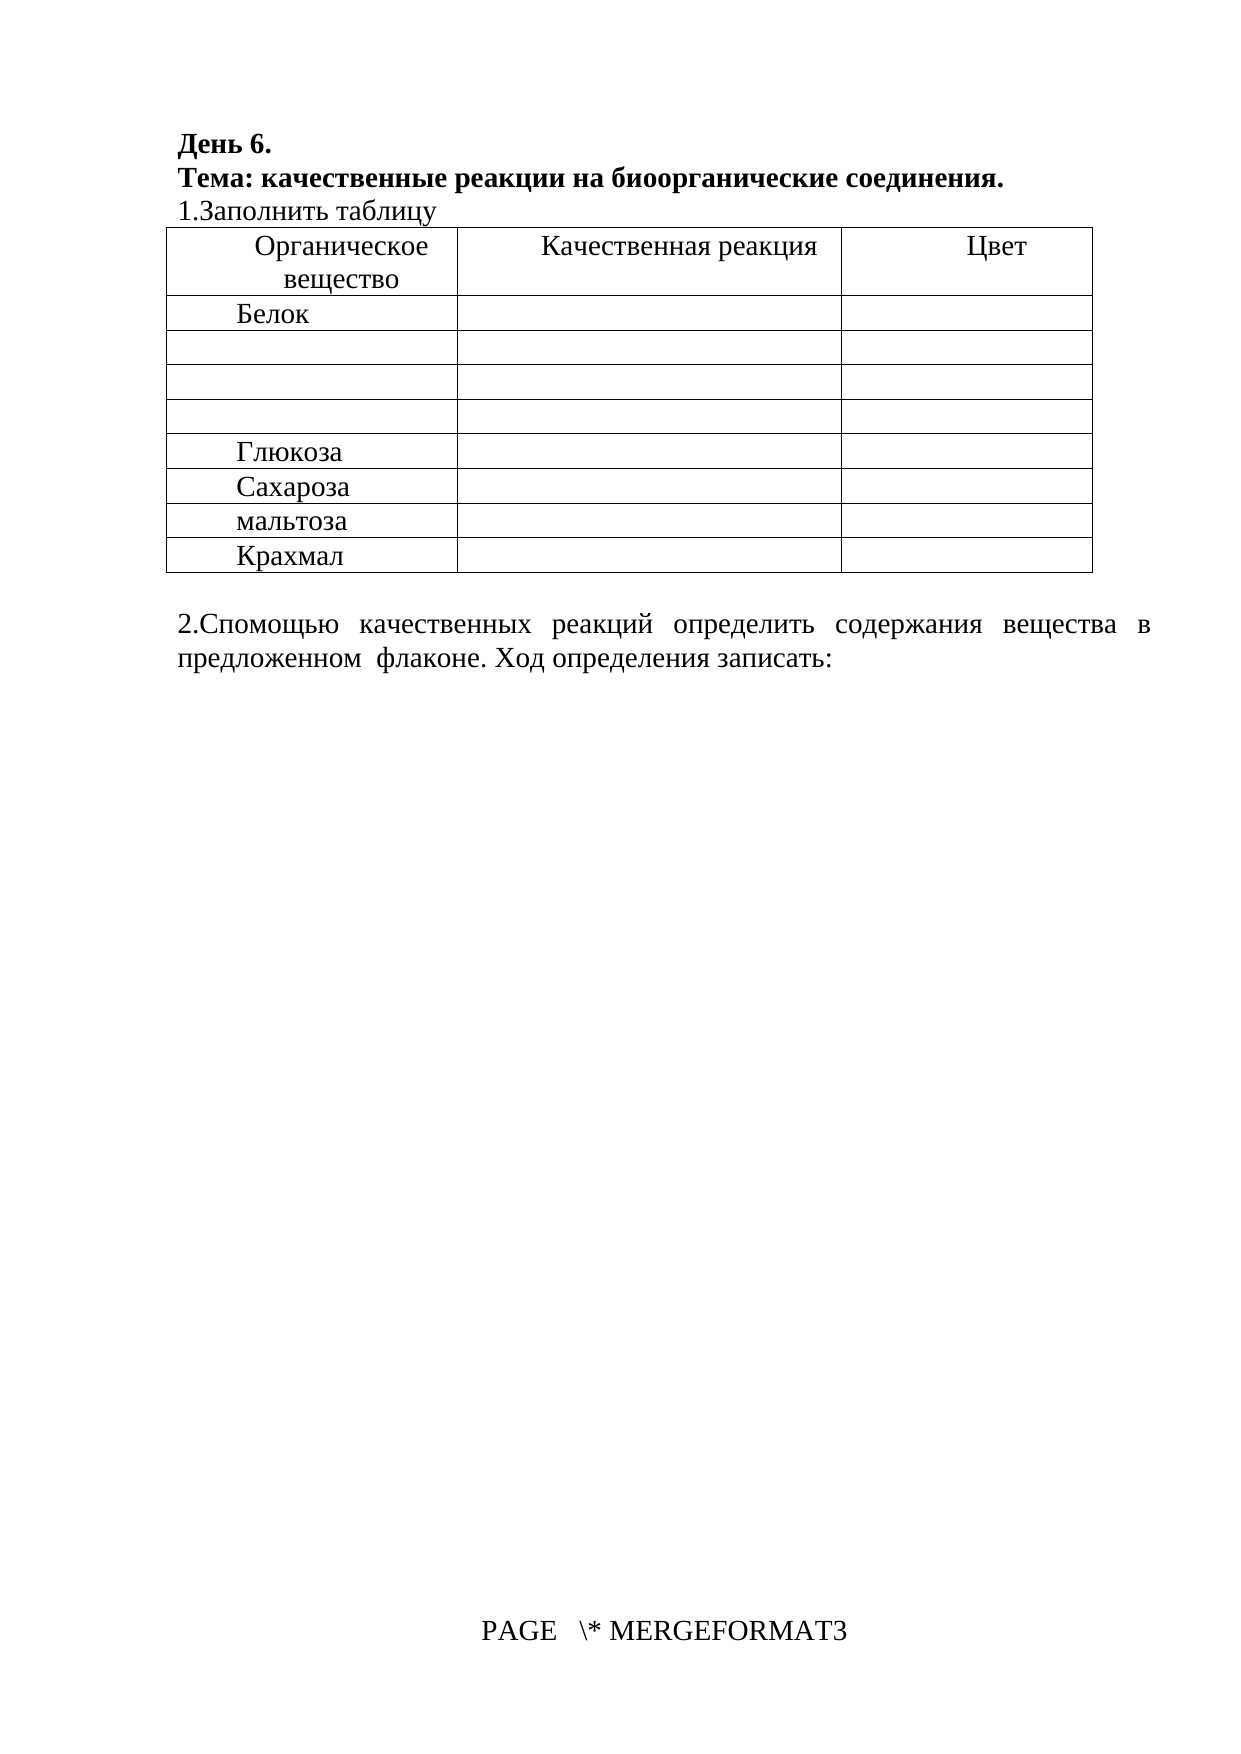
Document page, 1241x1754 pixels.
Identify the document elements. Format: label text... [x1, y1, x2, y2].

table_cell [458, 331, 841, 364]
table_header Качественная реакция [458, 228, 841, 295]
table_cell [458, 434, 841, 468]
table_cell Крахмал [167, 538, 457, 572]
table_header Органическое вещество [167, 228, 457, 295]
text 1.Заполнить таблицу [177, 193, 1152, 227]
text 2.Спомощью качественных реакций определить содержания вещества в предложенном флаконе. Ход определения записать: [177, 606, 1152, 673]
table_cell [842, 400, 1092, 433]
text День 6. [177, 126, 1152, 160]
table_cell [842, 469, 1092, 502]
table_cell [842, 365, 1092, 399]
table_cell [842, 434, 1092, 468]
table_cell [842, 331, 1092, 364]
table_cell [458, 400, 841, 433]
table_cell [458, 538, 841, 572]
table_header Цвет [842, 228, 1092, 295]
text Тема: качественные реакции на биоорганические соединения. [177, 160, 1152, 193]
table_cell [842, 538, 1092, 572]
table_cell [167, 365, 457, 399]
table_cell мальтоза [167, 504, 457, 537]
table_cell [842, 504, 1092, 537]
table_cell Сахароза [167, 469, 457, 502]
table_cell [458, 504, 841, 537]
table_cell Глюкоза [167, 434, 457, 468]
table_cell [167, 331, 457, 364]
table_cell [458, 469, 841, 502]
table_cell [458, 296, 841, 329]
table_cell [167, 400, 457, 433]
table_cell Белок [167, 296, 457, 329]
table_cell [842, 296, 1092, 329]
table_cell [458, 365, 841, 399]
